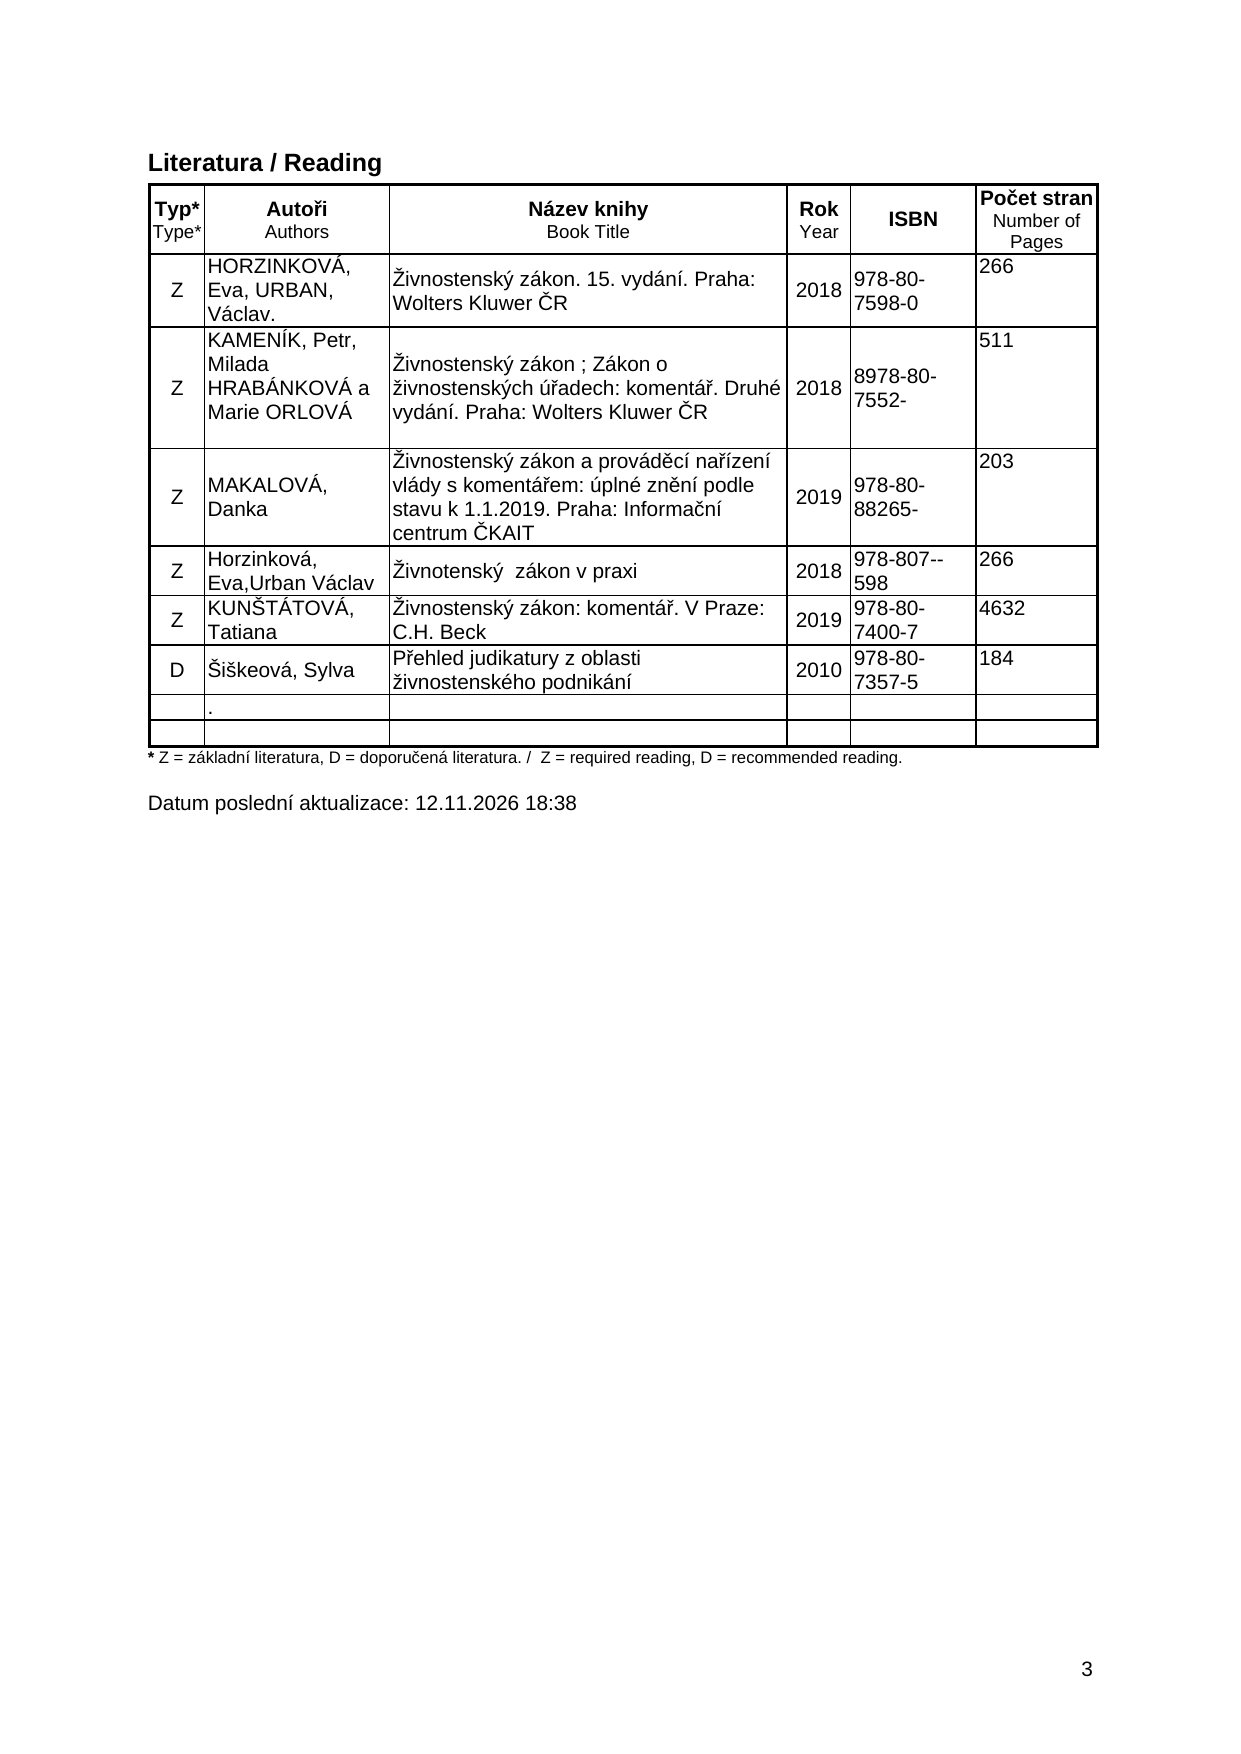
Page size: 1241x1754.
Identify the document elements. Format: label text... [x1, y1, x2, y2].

table_cell [977, 721, 1096, 744]
table_cell Šiškeová, Sylva [205, 646, 389, 693]
table_cell 2019 [788, 596, 850, 644]
table_header ISBN [851, 186, 975, 253]
table_cell Horzinková, Eva,Urban Václav [205, 547, 389, 594]
text * Z = základní literatura, D = doporučená literatura. / Z = required reading, D = recommended reading. [148, 748, 1093, 767]
table_cell 184 [977, 646, 1096, 693]
table_cell 978-807--598 [851, 547, 975, 594]
table_cell [851, 695, 975, 719]
table_cell 266 [977, 255, 1096, 326]
table_cell 4632 [977, 596, 1096, 644]
table_header Rok Year [788, 186, 850, 253]
table_cell 8978-80-7552- [851, 328, 975, 448]
table_cell KAMENÍK, Petr, Milada HRABÁNKOVÁ a Marie ORLOVÁ [205, 328, 389, 448]
table_cell [390, 721, 786, 744]
table_header Typ* Type* [151, 186, 204, 253]
table_cell [151, 721, 204, 744]
table_cell [205, 721, 389, 744]
table_cell Z [151, 596, 204, 644]
table_cell MAKALOVÁ, Danka [205, 449, 389, 545]
table_cell KUNŠTÁTOVÁ, Tatiana [205, 596, 389, 644]
table_cell [851, 721, 975, 744]
table_cell 978-80-7598-0 [851, 255, 975, 326]
table_cell [977, 695, 1096, 719]
table_cell 266 [977, 547, 1096, 594]
table_header Autoři Authors [205, 186, 389, 253]
text Literatura / Reading [148, 148, 1093, 176]
table_cell Živnostenský zákon ; Zákon o živnostenských úřadech: komentář. Druhé vydání. Praha: Wolters Kluwer ČR [390, 328, 786, 448]
table_cell Přehled judikatury z oblasti živnostenského podnikání [390, 646, 786, 693]
table_cell . [205, 695, 389, 719]
table_cell 978-80-7357-5 [851, 646, 975, 693]
table_cell 511 [977, 328, 1096, 448]
table_cell HORZINKOVÁ, Eva, URBAN, Václav. [205, 255, 389, 326]
table_cell [788, 721, 850, 744]
table_cell Živnostenský zákon a prováděcí nařízení vlády s komentářem: úplné znění podle stavu k 1.1.2019. Praha: Informační centrum ČKAIT [390, 449, 786, 545]
table_header Název knihy Book Title [390, 186, 786, 253]
table_cell Živnostenský zákon: komentář. V Praze: C.H. Beck [390, 596, 786, 644]
table_cell D [151, 646, 204, 693]
table_cell [151, 695, 204, 719]
table_cell 203 [977, 449, 1096, 545]
text Datum poslední aktualizace: 9.2.2021 18:44 [148, 791, 1093, 815]
table_cell Živnotenský zákon v praxi [390, 547, 786, 594]
table_cell 2019 [788, 449, 850, 545]
table_cell [788, 695, 850, 719]
table_cell Z [151, 255, 204, 326]
table_cell 2010 [788, 646, 850, 693]
table_cell Z [151, 328, 204, 448]
table_cell 2018 [788, 328, 850, 448]
table_cell Živnostenský zákon. 15. vydání. Praha: Wolters Kluwer ČR [390, 255, 786, 326]
table_cell Z [151, 547, 204, 594]
table_cell 978-80-88265- [851, 449, 975, 545]
table_cell 978-80-7400-7 [851, 596, 975, 644]
table_cell [390, 695, 786, 719]
table_cell 2018 [788, 255, 850, 326]
table_header Počet stran Number of Pages [977, 186, 1096, 253]
table_cell Z [151, 449, 204, 545]
table_cell 2018 [788, 547, 850, 594]
